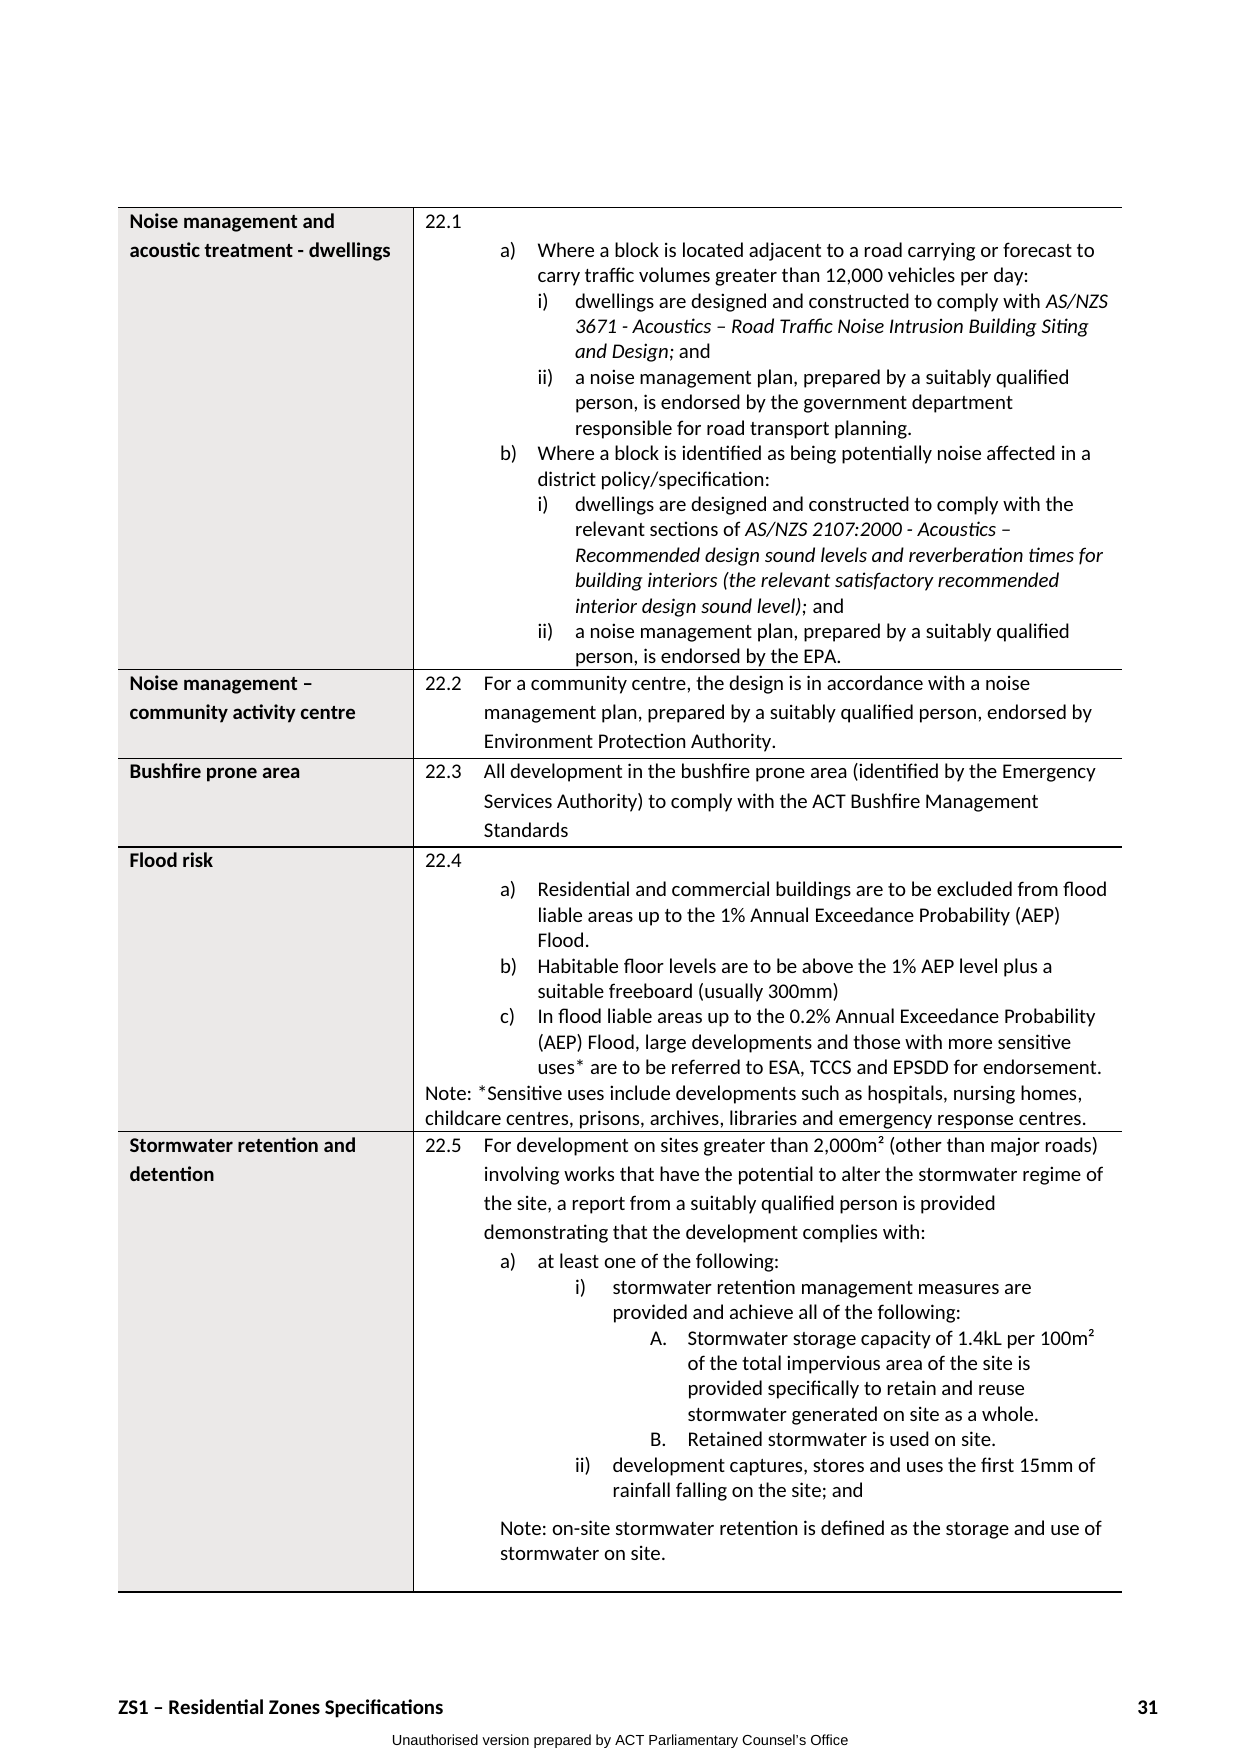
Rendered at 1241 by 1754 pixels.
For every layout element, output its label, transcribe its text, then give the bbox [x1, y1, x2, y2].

table_cell Noise management and acoustic treatment - dwellings [118, 208, 413, 669]
table_cell All development in the bushfire prone area (identified by the Emergency Services Authority) to comply with the ACT Bushfire Management Standards [414, 759, 1122, 846]
table_cell Where a block is located adjacent to a road carrying or forecast to carry traffic volumes greater than 12,000 vehicles per day: dwellings are designed and constructed to comply with AS/NZS 3671 - Acoustics – Road Traffic Noise Intrusion Building Siting and Design; and a noise management plan, prepared by a suitably qualified person, is endorsed by the government department responsible for road transport planning. Where a block is identified as being potentially noise affected in a district policy/specification: dwellings are designed and constructed to comply with the relevant sections of AS/NZS 2107:2000 - Acoustics – Recommended design sound levels and reverberation times for building interiors (the relevant satisfactory recommended interior design sound level); and a noise management plan, prepared by a suitably qualified person, is endorsed by the EPA. [414, 208, 1122, 669]
table_cell For a community centre, the design is in accordance with a noise management plan, prepared by a suitably qualified person, endorsed by Environment Protection Authority. [414, 670, 1122, 758]
table_cell Bushfire prone area [118, 759, 413, 846]
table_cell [414, 1132, 1122, 1591]
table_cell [118, 1132, 413, 1591]
table_cell Flood risk [118, 848, 413, 1131]
table_cell Residential and commercial buildings are to be excluded from flood liable areas up to the 1% Annual Exceedance Probability (AEP) Flood. Habitable floor levels are to be above the 1% AEP level plus a suitable freeboard (usually 300mm) In flood liable areas up to the 0.2% Annual Exceedance Probability (AEP) Flood, large developments and those with more sensitive uses* are to be referred to ESA, TCCS and EPSDD for endorsement. Note: *Sensitive uses include developments such as hospitals, nursing homes, childcare centres, prisons, archives, libraries and emergency response centres. [414, 848, 1122, 1131]
table_cell Noise management – community activity centre [118, 670, 413, 758]
